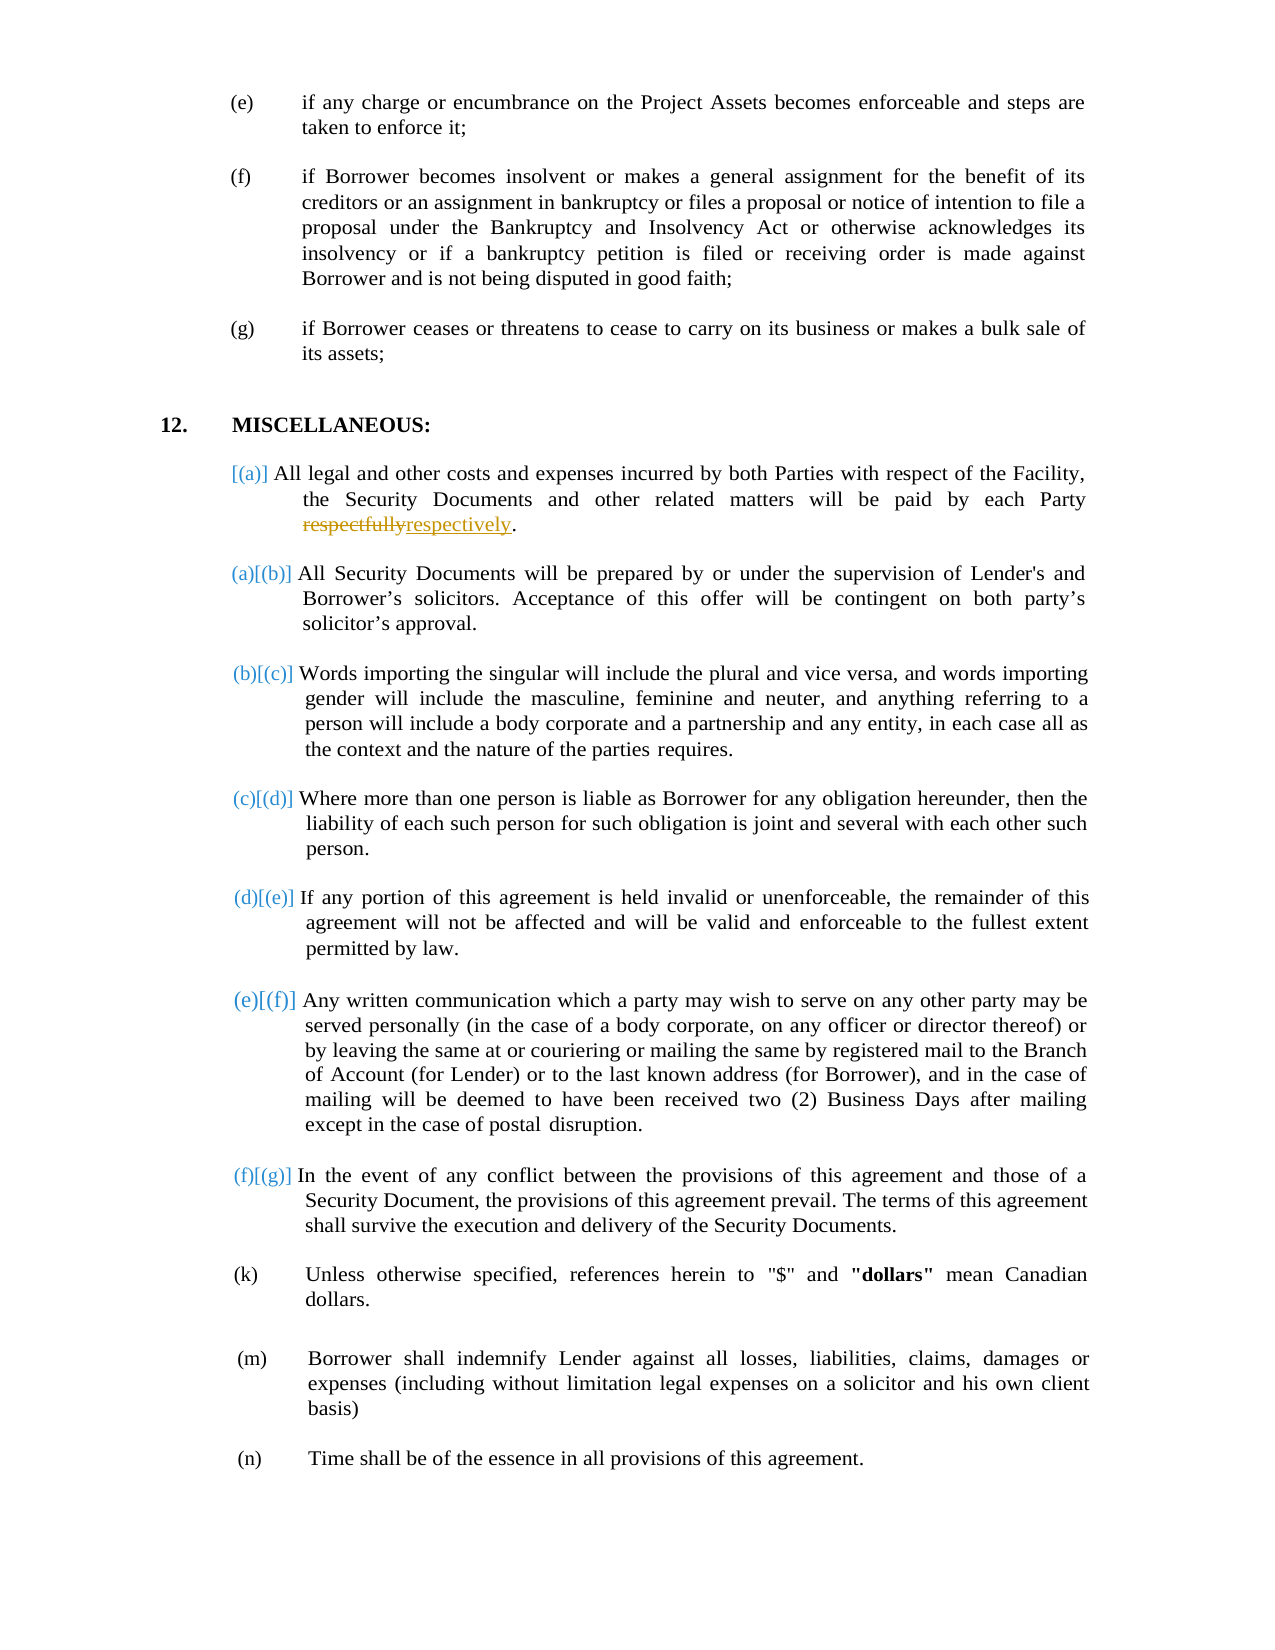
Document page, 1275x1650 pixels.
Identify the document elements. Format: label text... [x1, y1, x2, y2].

list Borrower shall indemnify Lender against all losses, liabilities, claims, damages or expenses (including without limitation legal expenses on a solicitor and his own client basis) [237, 1346, 1091, 1420]
list Time shall be of the essence in all provisions of this agreement. [237, 1446, 1275, 1470]
list Where more than one person is liable as Borrower for any obligation hereunder, then the liability of each such person for such obligation is joint and several with each other such person. [233, 785, 1089, 860]
list if any charge or encumbrance on the Project Assets becomes enforceable and steps are taken to enforce it; [230, 89, 1087, 139]
list if Borrower ceases or threatens to cease to carry on its business or makes a bulk sale of its assets; [230, 316, 1087, 365]
list All legal and other costs and expenses incurred by both Parties with respect of the Facility, the Security Documents and other related matters will be paid by each Party . [231, 461, 1088, 536]
list If any portion of this agreement is held invalid or unenforceable, the remainder of this agreement will not be affected and will be valid and enforceable to the fullest extent permitted by law. [234, 884, 1091, 959]
list Any written communication which a party may wish to serve on any other party may be served personally (in the case of a body corporate, on any officer or director thereof) or by leaving the same at or couriering or mailing the same by registered mail to the Branch of Account (for Lender) or to the last known address (for Borrower), and in the case of mailing will be deemed to have been received two (2) Business Days after mailing except in the case of postal disruption. [233, 986, 1089, 1136]
list All Security Documents will be prepared by or under the supervision of Lender's and Borrower’s solicitors. Acceptance of this offer will be contingent on both party’s solicitor’s approval. [231, 561, 1087, 635]
list Words importing the singular will include the plural and vice versa, and words importing gender will include the masculine, feminine and neuter, and anything referring to a person will include a body corporate and a partnership and any entity, in each case all as the context and the nature of the parties requires. [233, 661, 1090, 761]
list if Borrower becomes insolvent or makes a general assignment for the benefit of its creditors or an assignment in bankruptcy or files a proposal or notice of intention to file a proposal under the Bankruptcy and Insolvency Act or otherwise acknowledges its insolvency or if a bankruptcy petition is filed or receiving order is made against Borrower and is not being disputed in good faith; [230, 164, 1087, 290]
list Unless otherwise specified, references herein to "$" and "dollars" mean Canadian dollars. [233, 1262, 1088, 1311]
subtitle MISCELLANEOUS: [160, 412, 1275, 437]
list In the event of any conflict between the provisions of this agreement and those of a Security Document, the provisions of this agreement prevail. The terms of this agreement shall survive the execution and delivery of the Security Documents. [233, 1163, 1089, 1237]
